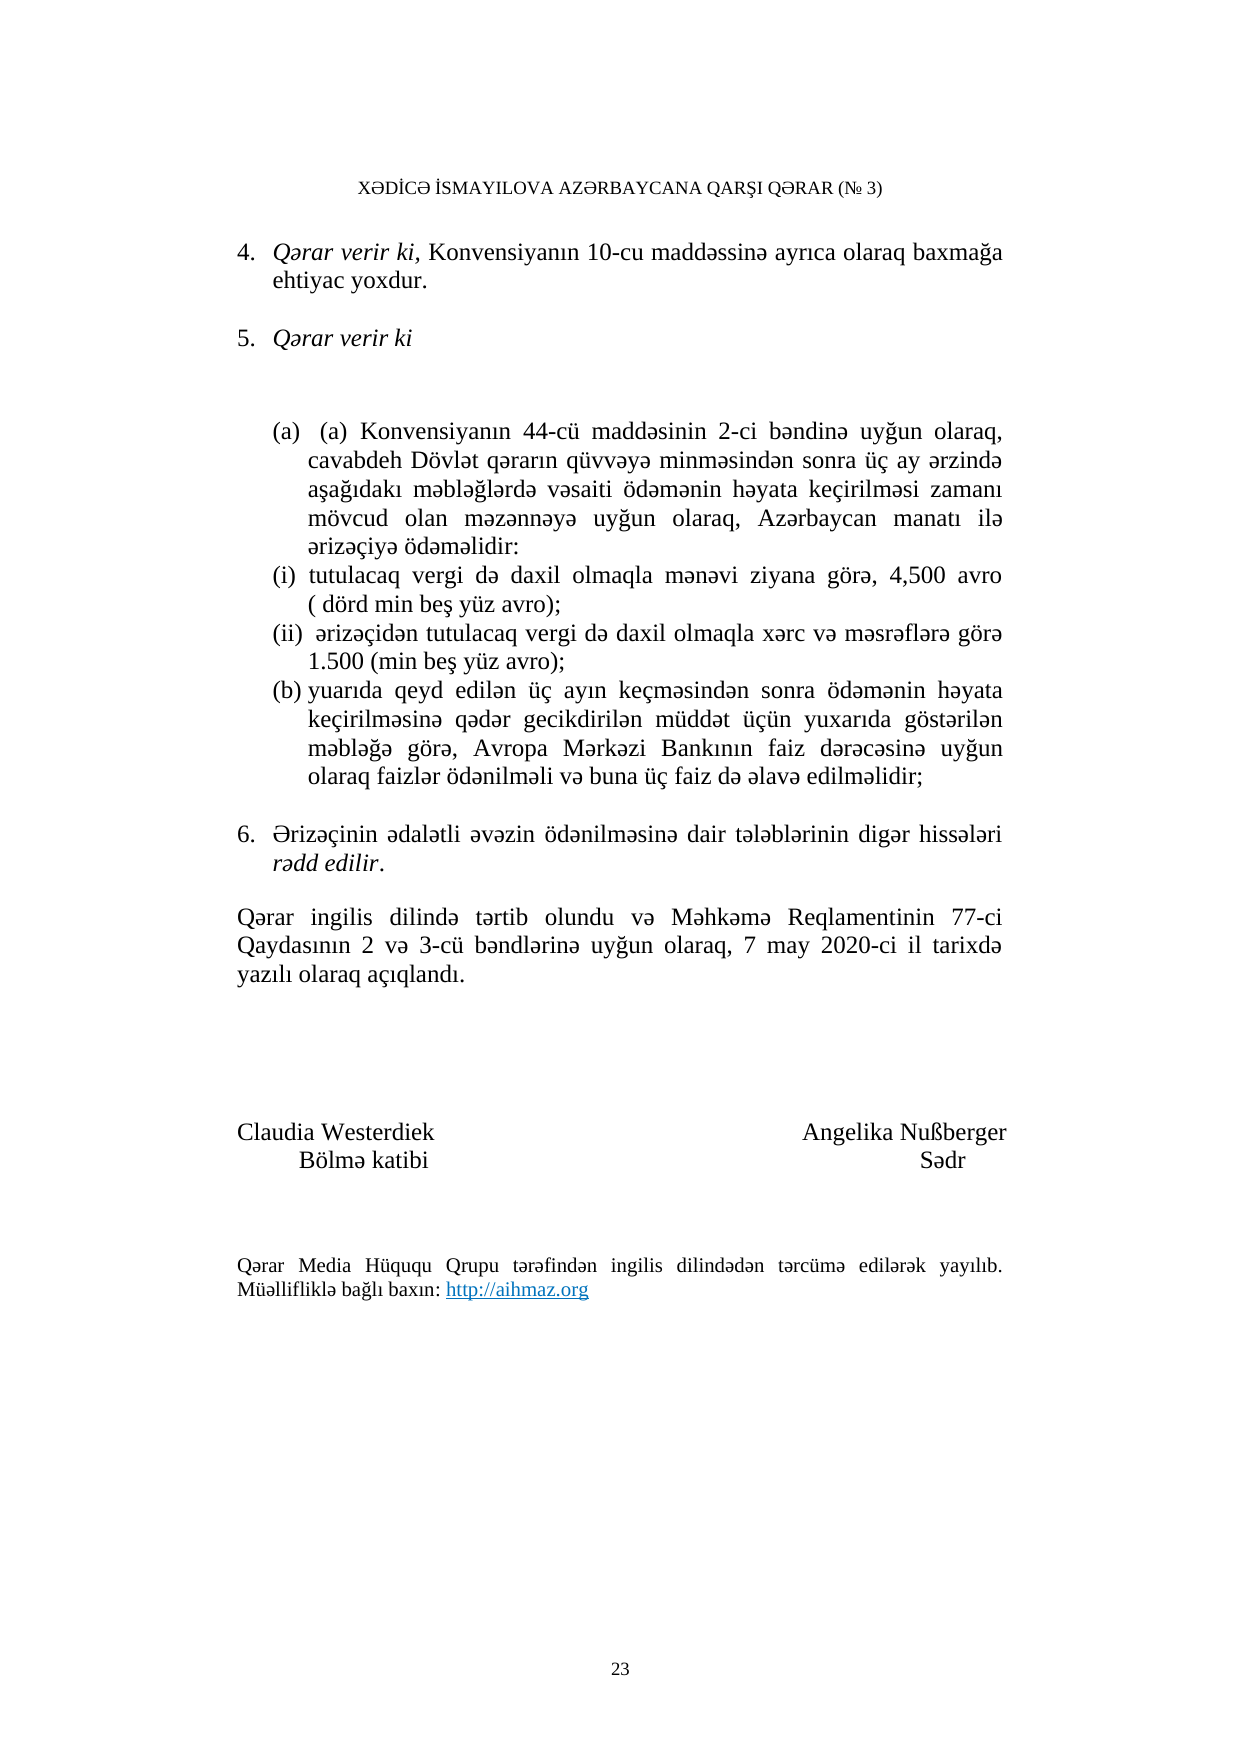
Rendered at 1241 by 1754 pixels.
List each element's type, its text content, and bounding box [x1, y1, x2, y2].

list Ərizəçinin ədalətli əvəzin ödənilməsinə dair tələblərinin digər hissələri rədd edilir. [237, 819, 1003, 877]
text Qərar Media Hüququ Qrupu tərəfindən ingilis dilindədən tərcümə edilərək yayılıb. Müəllifliklə bağlı baxın: http://aihmaz.org [237, 1253, 1003, 1301]
text Claudia Westerdiek Angelika Nußberger Bölmə katibi Sədr [237, 1117, 1003, 1174]
list (ii) ərizəçidən tutulacaq vergi də daxil olmaqla xərc və məsrəflərə görə 1.500 (min beş yüz avro); [272, 618, 1003, 675]
list Qərar verir ki [237, 323, 1003, 352]
list Qərar verir ki, Konvensiyanın 10-cu maddəssinə ayrıca olaraq baxmağa ehtiyac yoxdur. [237, 237, 1003, 294]
text Qərar ingilis dilində tərtib olundu və Məhkəmə Reqlamentinin 77-ci Qaydasının 2 və 3-cü bəndlərinə uyğun olaraq, 7 may 2020-ci il tarixdə yazılı olaraq açıqlandı. [237, 902, 1003, 988]
list (a) Konvensiyanın 44-cü maddəsinin 2-ci bəndinə uyğun olaraq, cavabdeh Dövlət qərarın qüvvəyə minməsindən sonra üç ay ərzində aşağıdakı məbləğlərdə vəsaiti ödəmənin həyata keçirilməsi zamanı mövcud olan məzənnəyə uyğun olaraq, Azərbaycan manatı ilə ərizəçiyə ödəməlidir: [272, 416, 1003, 560]
list (i) tutulacaq vergi də daxil olmaqla mənəvi ziyana görə, 4,500 avro ( dörd min beş yüz avro); [272, 560, 1003, 618]
list yuarıda qeyd edilən üç ayın keçməsindən sonra ödəmənin həyata keçirilməsinə qədər gecikdirilən müddət üçün yuxarıda göstərilən məbləğə görə, Avropa Mərkəzi Bankının faiz dərəcəsinə uyğun olaraq faizlər ödənilməli və buna üç faiz də əlavə edilməlidir; [272, 675, 1003, 790]
